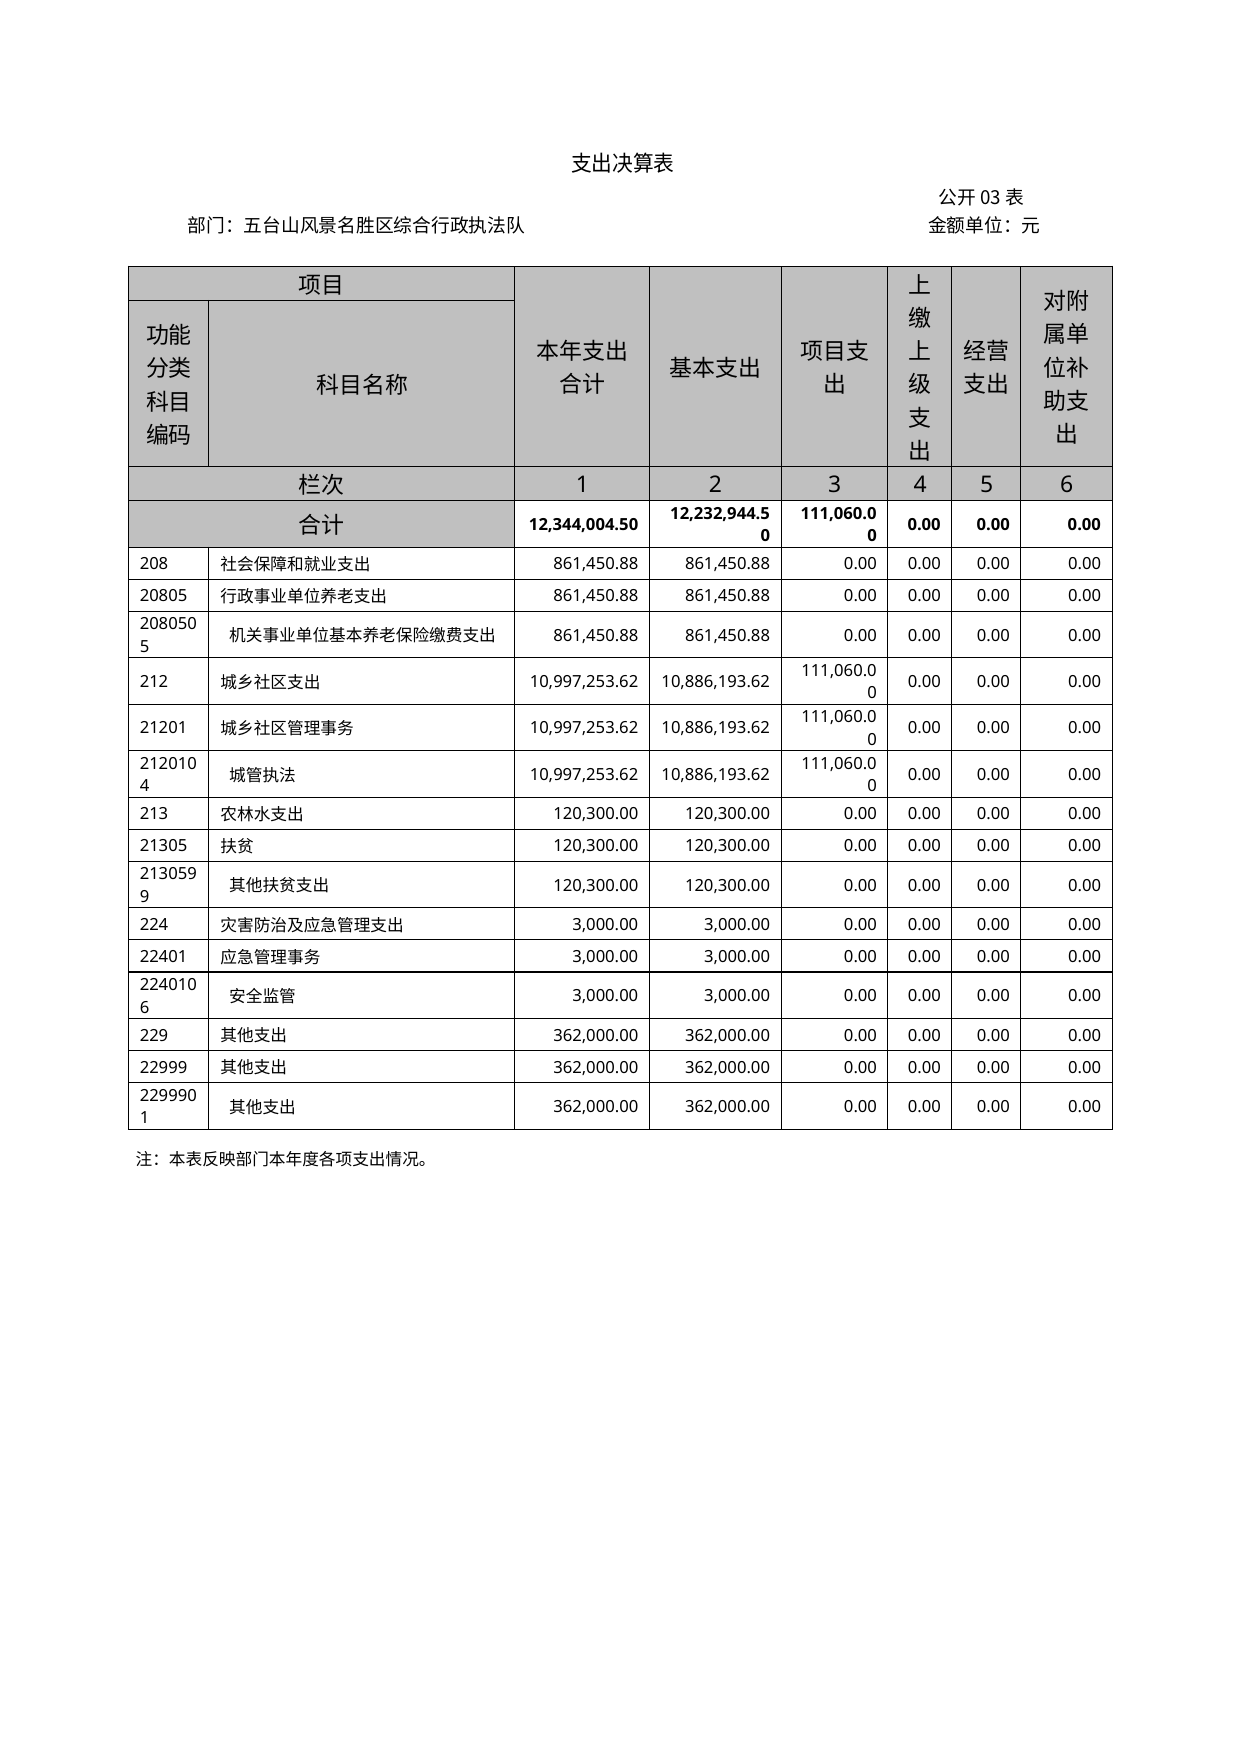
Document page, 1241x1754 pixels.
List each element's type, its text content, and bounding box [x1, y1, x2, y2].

table_cell 120,300.00 [515, 830, 649, 861]
table_cell 362,000.00 [650, 1083, 781, 1128]
table_cell 栏次 [129, 467, 514, 500]
table_cell 212 [129, 658, 208, 704]
table_cell 120,300.00 [650, 798, 781, 829]
table_cell 0.00 [888, 830, 951, 861]
table_cell 0.00 [952, 548, 1020, 579]
table_header 项目支出 [782, 267, 887, 466]
table_cell 120,300.00 [650, 862, 781, 907]
table_header 项目 [129, 267, 514, 300]
table_cell 362,000.00 [515, 1051, 649, 1082]
table_cell 安全监管 [209, 973, 514, 1018]
table_cell 229 [129, 1019, 208, 1050]
table_cell 行政事业单位养老支出 [209, 580, 514, 611]
table_cell 0.00 [782, 1051, 887, 1082]
table_cell 0.00 [952, 830, 1020, 861]
table_cell 12,232,944.50 [650, 501, 781, 547]
table_cell 4 [888, 467, 951, 500]
table_cell 扶贫 [209, 830, 514, 861]
table_cell 0.00 [782, 940, 887, 971]
text 部门：五台山风景名胜区综合行政执法队 金额单位：元 [187, 211, 1105, 238]
table_cell 其他支出 [209, 1051, 514, 1082]
table_cell 3,000.00 [650, 908, 781, 939]
table_cell 0.00 [1021, 501, 1112, 547]
table_cell 0.00 [1021, 751, 1112, 797]
table_cell 120,300.00 [515, 798, 649, 829]
table_cell 362,000.00 [515, 1083, 649, 1128]
table_cell 0.00 [782, 862, 887, 907]
table_cell 0.00 [1021, 548, 1112, 579]
table_cell 0.00 [888, 705, 951, 750]
table_header 基本支出 [650, 267, 781, 466]
table_cell 0.00 [888, 751, 951, 797]
table_cell 12,344,004.50 [515, 501, 649, 547]
table_cell 0.00 [952, 908, 1020, 939]
table_cell 0.00 [1021, 798, 1112, 829]
table_cell 0.00 [952, 658, 1020, 704]
table_cell 其他支出 [209, 1019, 514, 1050]
table_cell 0.00 [888, 940, 951, 971]
table_cell 861,450.88 [515, 548, 649, 579]
table_cell 0.00 [952, 940, 1020, 971]
table_cell 861,450.88 [650, 548, 781, 579]
table_cell 0.00 [782, 1083, 887, 1128]
table_cell 城乡社区管理事务 [209, 705, 514, 750]
table_cell 0.00 [952, 501, 1020, 547]
table_header 对附属单位补助支出 [1021, 267, 1112, 466]
table_cell 0.00 [888, 548, 951, 579]
table_cell 10,997,253.62 [515, 658, 649, 704]
table_cell 城管执法 [209, 751, 514, 797]
table_header 本年支出合计 [515, 267, 649, 466]
table_cell 0.00 [782, 580, 887, 611]
table_cell 0.00 [952, 580, 1020, 611]
table_cell 362,000.00 [650, 1019, 781, 1050]
table_cell 0.00 [782, 612, 887, 657]
table_cell 0.00 [888, 973, 951, 1018]
table_cell 0.00 [952, 1083, 1020, 1128]
table_cell 120,300.00 [515, 862, 649, 907]
table_cell 111,060.00 [782, 658, 887, 704]
text 注：本表反映部门本年度各项支出情况。 [135, 1146, 1105, 1170]
table_cell 0.00 [782, 908, 887, 939]
table_cell 111,060.00 [782, 705, 887, 750]
table_cell 0.00 [952, 798, 1020, 829]
table_cell 其他支出 [209, 1083, 514, 1128]
table_cell 0.00 [888, 501, 951, 547]
table_cell 22999 [129, 1051, 208, 1082]
table_cell 0.00 [782, 1019, 887, 1050]
table_cell 362,000.00 [650, 1051, 781, 1082]
table_cell 0.00 [1021, 1051, 1112, 1082]
table_cell 0.00 [1021, 908, 1112, 939]
table_cell 0.00 [782, 973, 887, 1018]
table_cell 0.00 [952, 751, 1020, 797]
table_cell 0.00 [1021, 1083, 1112, 1128]
table_cell 其他扶贫支出 [209, 862, 514, 907]
table_cell 0.00 [888, 798, 951, 829]
table_cell 0.00 [888, 862, 951, 907]
table_cell 0.00 [1021, 705, 1112, 750]
table_cell 3,000.00 [515, 908, 649, 939]
table_header 上缴上级支出 [888, 267, 951, 466]
table_cell 0.00 [952, 1051, 1020, 1082]
table_cell 120,300.00 [650, 830, 781, 861]
table_cell 10,997,253.62 [515, 705, 649, 750]
table_cell 0.00 [1021, 1019, 1112, 1050]
table_cell 0.00 [782, 798, 887, 829]
table_cell 功能分类科目编码 [129, 301, 208, 466]
table_cell 10,997,253.62 [515, 751, 649, 797]
table_cell 0.00 [1021, 862, 1112, 907]
table_cell 0.00 [888, 908, 951, 939]
table_cell 3,000.00 [515, 973, 649, 1018]
table_cell 861,450.88 [515, 612, 649, 657]
table_cell 0.00 [1021, 940, 1112, 971]
table_cell 1 [515, 467, 649, 500]
table_cell 0.00 [1021, 973, 1112, 1018]
table_cell 208 [129, 548, 208, 579]
table_cell 0.00 [952, 612, 1020, 657]
table_cell 社会保障和就业支出 [209, 548, 514, 579]
table_cell 0.00 [888, 1019, 951, 1050]
table_cell 0.00 [782, 548, 887, 579]
table_cell 0.00 [952, 862, 1020, 907]
table_cell 2080505 [129, 612, 208, 657]
table_cell 合计 [129, 501, 514, 547]
table_cell 3 [782, 467, 887, 500]
table_cell 0.00 [888, 1083, 951, 1128]
table_cell 0.00 [888, 580, 951, 611]
table_cell 21201 [129, 705, 208, 750]
table_cell 224 [129, 908, 208, 939]
table_cell 0.00 [1021, 612, 1112, 657]
text 支出决算表 [135, 146, 674, 178]
table_cell 6 [1021, 467, 1112, 500]
table_cell 111,060.00 [782, 501, 887, 547]
table_cell 灾害防治及应急管理支出 [209, 908, 514, 939]
table_cell 0.00 [888, 612, 951, 657]
table_cell 20805 [129, 580, 208, 611]
table_cell 3,000.00 [650, 940, 781, 971]
table_cell 应急管理事务 [209, 940, 514, 971]
table_cell 3,000.00 [515, 940, 649, 971]
table_cell 2130599 [129, 862, 208, 907]
table_cell 城乡社区支出 [209, 658, 514, 704]
table_cell 5 [952, 467, 1020, 500]
table_cell 861,450.88 [515, 580, 649, 611]
text 公开 03 表 [938, 183, 1105, 210]
table_cell 0.00 [952, 705, 1020, 750]
table_cell 3,000.00 [650, 973, 781, 1018]
table_cell 0.00 [888, 658, 951, 704]
table_cell 861,450.88 [650, 612, 781, 657]
table_cell 10,886,193.62 [650, 658, 781, 704]
table_cell 0.00 [952, 973, 1020, 1018]
table_header 经营支出 [952, 267, 1020, 466]
table_cell 10,886,193.62 [650, 751, 781, 797]
table_cell 农林水支出 [209, 798, 514, 829]
table_cell 111,060.00 [782, 751, 887, 797]
table_cell 0.00 [888, 1051, 951, 1082]
table_cell 861,450.88 [650, 580, 781, 611]
table_cell 2 [650, 467, 781, 500]
table_cell 21305 [129, 830, 208, 861]
table_cell 科目名称 [209, 301, 514, 466]
table_cell 0.00 [1021, 830, 1112, 861]
table_cell 机关事业单位基本养老保险缴费支出 [209, 612, 514, 657]
table_cell 0.00 [952, 1019, 1020, 1050]
table_cell 0.00 [1021, 658, 1112, 704]
table_cell 0.00 [1021, 580, 1112, 611]
table_cell 10,886,193.62 [650, 705, 781, 750]
table_cell 22401 [129, 940, 208, 971]
table_cell 2299901 [129, 1083, 208, 1128]
table_cell 2120104 [129, 751, 208, 797]
table_cell 2240106 [129, 973, 208, 1018]
table_cell 213 [129, 798, 208, 829]
table_cell 362,000.00 [515, 1019, 649, 1050]
table_cell 0.00 [782, 830, 887, 861]
